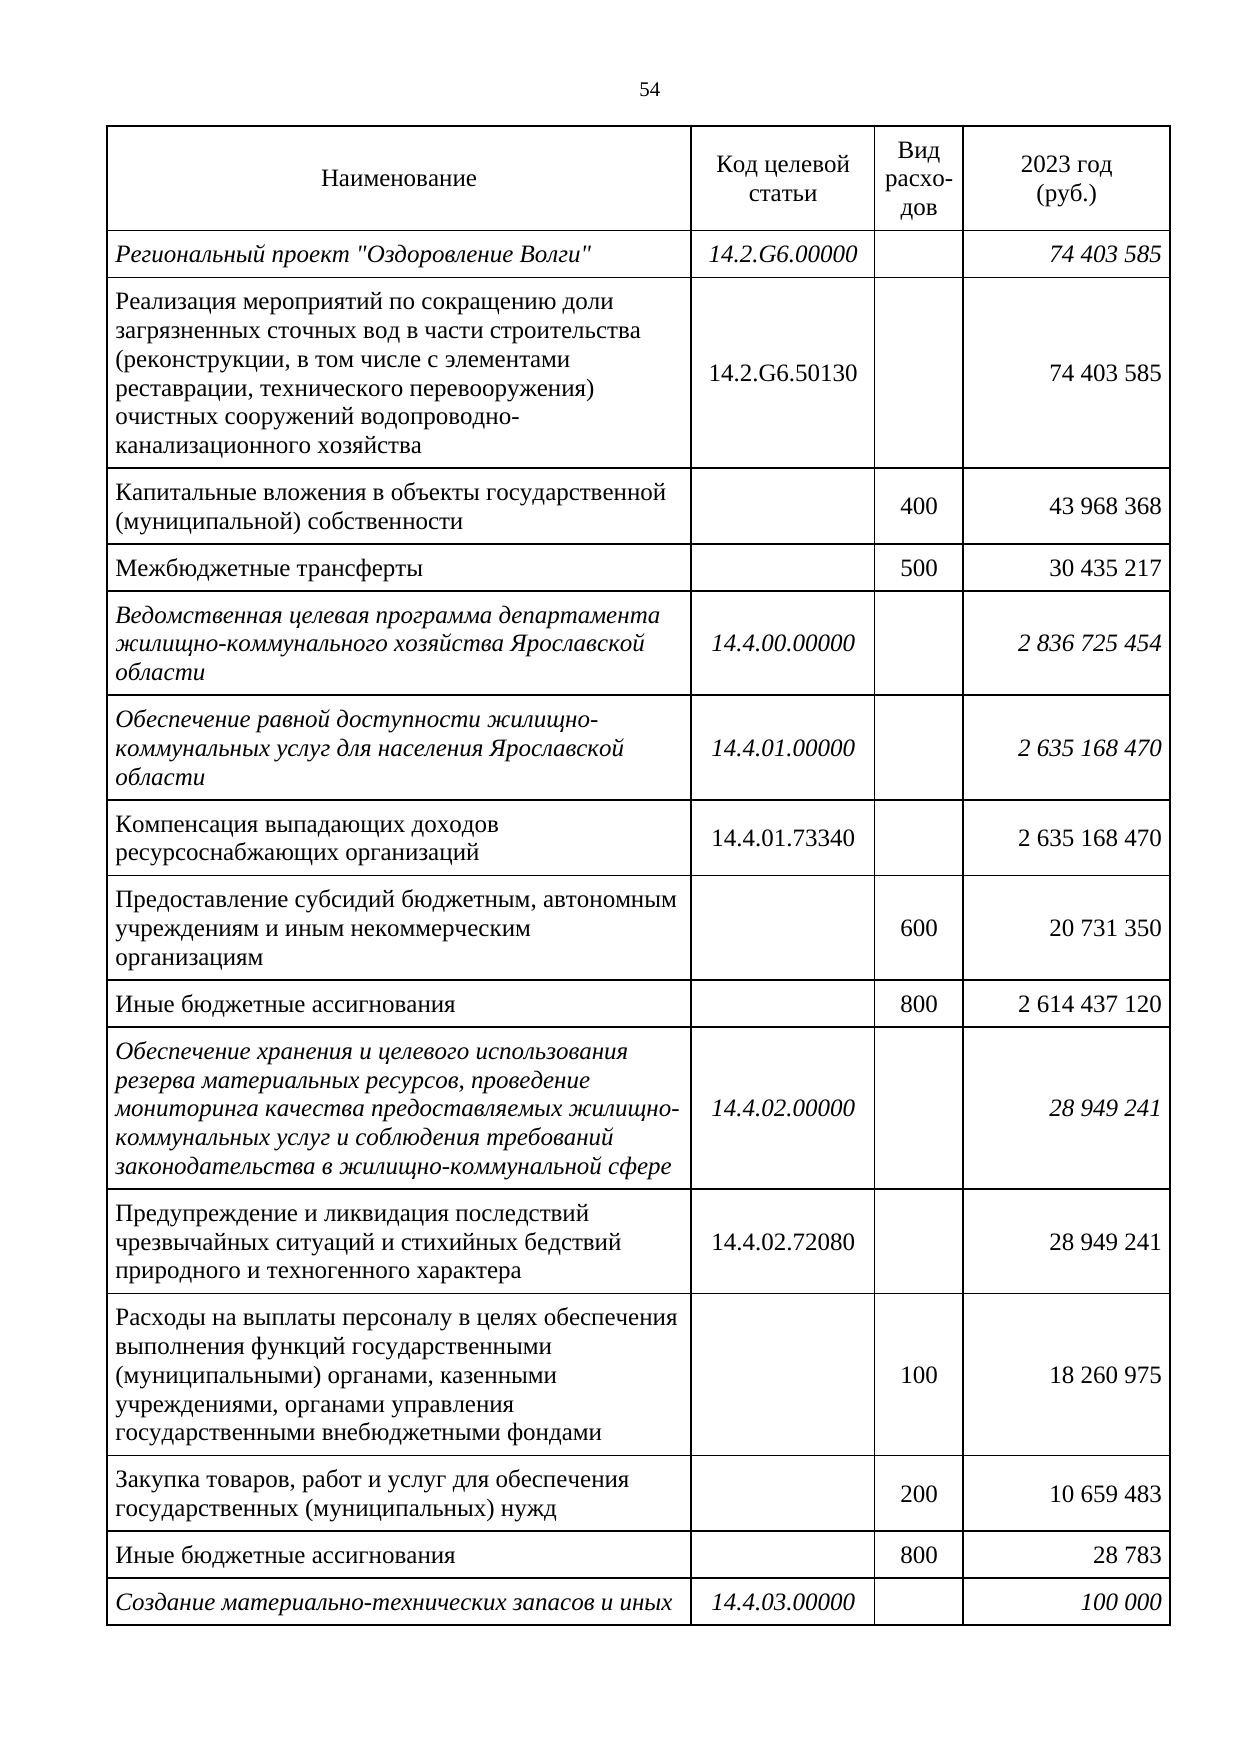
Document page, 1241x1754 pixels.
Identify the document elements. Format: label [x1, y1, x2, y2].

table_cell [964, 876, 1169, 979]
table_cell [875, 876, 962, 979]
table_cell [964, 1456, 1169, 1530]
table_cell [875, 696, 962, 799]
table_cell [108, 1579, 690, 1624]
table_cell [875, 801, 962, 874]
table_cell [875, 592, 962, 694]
table_header [875, 127, 962, 229]
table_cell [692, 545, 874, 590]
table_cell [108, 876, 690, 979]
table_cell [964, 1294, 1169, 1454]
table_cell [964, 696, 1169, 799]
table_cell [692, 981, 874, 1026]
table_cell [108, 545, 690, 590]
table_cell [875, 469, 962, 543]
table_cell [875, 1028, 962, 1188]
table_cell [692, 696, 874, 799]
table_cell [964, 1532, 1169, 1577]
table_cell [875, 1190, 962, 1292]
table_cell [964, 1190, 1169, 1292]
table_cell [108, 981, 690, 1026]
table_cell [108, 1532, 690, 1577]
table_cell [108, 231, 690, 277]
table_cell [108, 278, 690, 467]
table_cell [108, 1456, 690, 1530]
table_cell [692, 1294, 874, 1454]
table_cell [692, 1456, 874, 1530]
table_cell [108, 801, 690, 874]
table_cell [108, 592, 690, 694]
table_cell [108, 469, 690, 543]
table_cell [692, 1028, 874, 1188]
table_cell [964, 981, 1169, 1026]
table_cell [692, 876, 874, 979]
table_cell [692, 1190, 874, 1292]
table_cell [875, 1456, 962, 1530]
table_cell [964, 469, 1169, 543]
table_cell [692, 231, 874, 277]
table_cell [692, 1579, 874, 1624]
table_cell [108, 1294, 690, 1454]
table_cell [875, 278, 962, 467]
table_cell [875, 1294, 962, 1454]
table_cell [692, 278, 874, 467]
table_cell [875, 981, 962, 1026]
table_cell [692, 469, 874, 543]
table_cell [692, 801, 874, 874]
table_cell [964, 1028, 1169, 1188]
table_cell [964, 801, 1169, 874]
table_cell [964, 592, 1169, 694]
table_header [964, 127, 1169, 229]
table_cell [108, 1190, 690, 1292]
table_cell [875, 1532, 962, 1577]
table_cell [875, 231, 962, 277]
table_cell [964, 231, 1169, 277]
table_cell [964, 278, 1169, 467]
table_header [692, 127, 874, 229]
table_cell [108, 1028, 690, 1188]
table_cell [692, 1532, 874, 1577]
table_header [108, 127, 690, 229]
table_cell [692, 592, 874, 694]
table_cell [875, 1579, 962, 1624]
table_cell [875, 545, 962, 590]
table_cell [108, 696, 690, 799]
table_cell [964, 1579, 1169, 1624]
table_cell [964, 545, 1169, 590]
